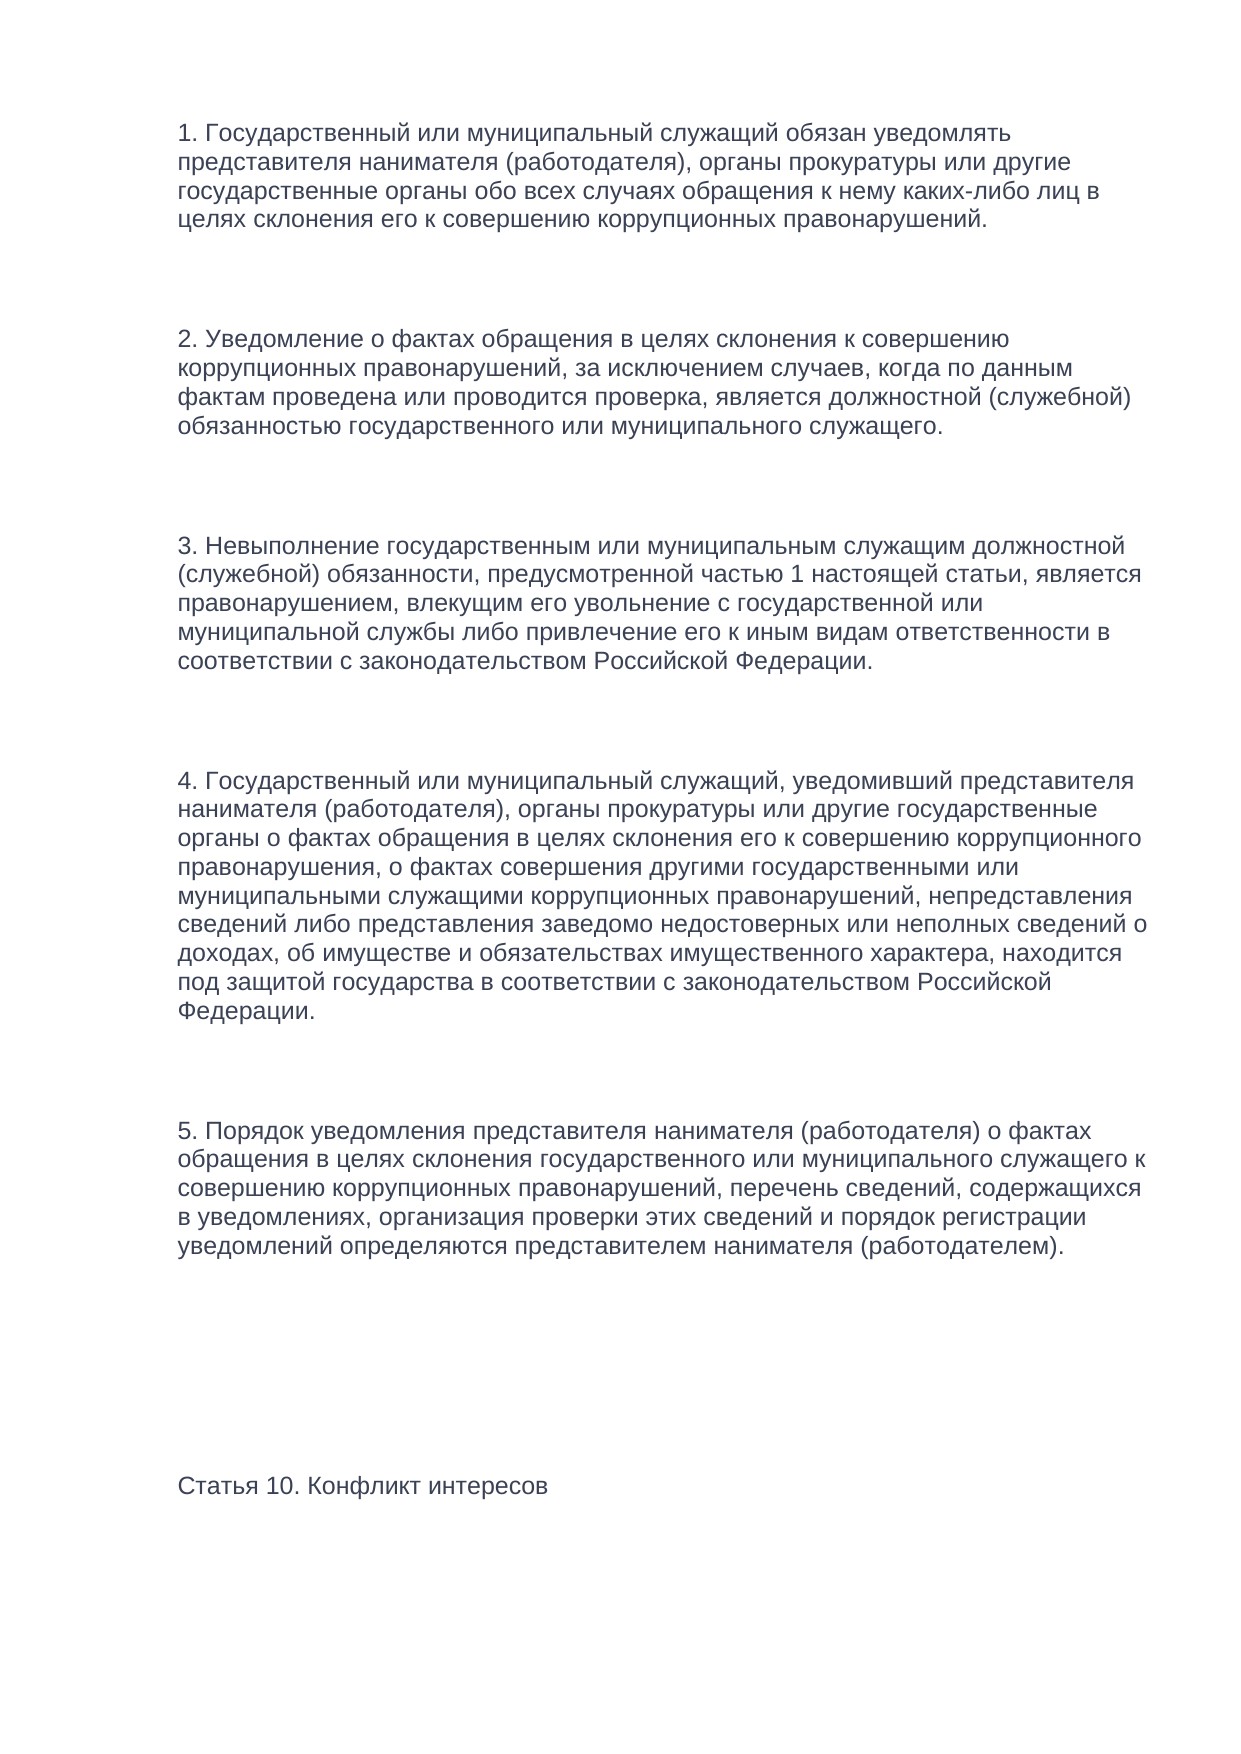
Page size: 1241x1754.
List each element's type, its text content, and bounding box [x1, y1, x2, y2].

text 5. Порядок уведомления представителя нанимателя (работодателя) о фактах обращения в целях склонения государственного или муниципального служащего к совершению коррупционных правонарушений, перечень сведений, содержащихся в уведомлениях, организация проверки этих сведений и порядок регистрации уведомлений определяются представителем нанимателя (работодателем). [177, 1116, 1152, 1259]
text 4. Государственный или муниципальный служащий, уведомивший представителя нанимателя (работодателя), органы прокуратуры или другие государственные органы о фактах обращения в целях склонения его к совершению коррупционного правонарушения, о фактах совершения другими государственными или муниципальными служащими коррупционных правонарушений, непредставления сведений либо представления заведомо недостоверных или неполных сведений о доходах, об имуществе и обязательствах имущественного характера, находится под защитой государства в соответствии с законодательством Российской Федерации. [177, 766, 1152, 1024]
text 2. Уведомление о фактах обращения в целях склонения к совершению коррупционных правонарушений, за исключением случаев, когда по данным фактам проведена или проводится проверка, является должностной (служебной) обязанностью государственного или муниципального служащего. [177, 324, 1152, 439]
text Статья 10. Конфликт интересов [177, 1471, 1152, 1499]
text 3. Невыполнение государственным или муниципальным служащим должностной (служебной) обязанности, предусмотренной частью 1 настоящей статьи, является правонарушением, влекущим его увольнение с государственной или муниципальной службы либо привлечение его к иным видам ответственности в соответствии с законодательством Российской Федерации. [177, 531, 1152, 674]
text 1. Государственный или муниципальный служащий обязан уведомлять представителя нанимателя (работодателя), органы прокуратуры или другие государственные органы обо всех случаях обращения к нему каких-либо лиц в целях склонения его к совершению коррупционных правонарушений. [177, 118, 1152, 233]
